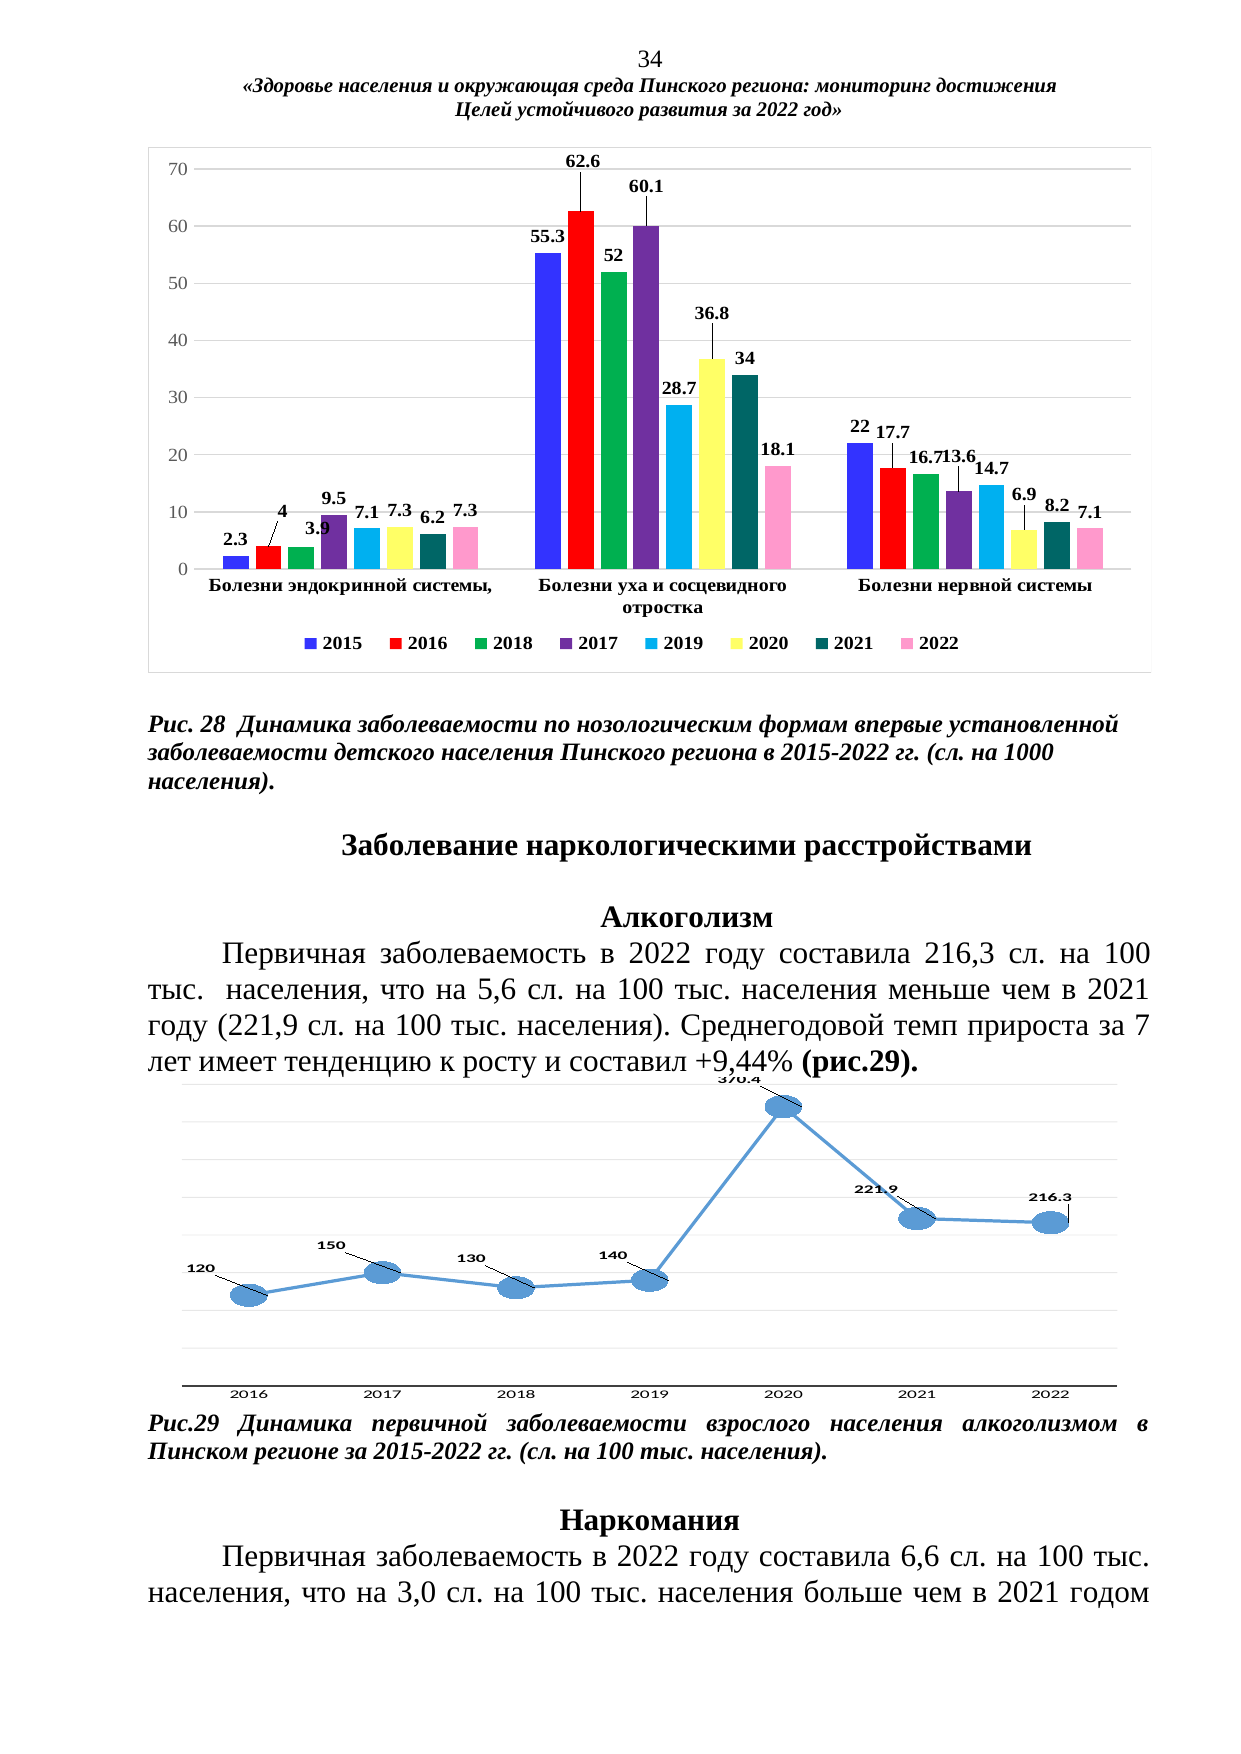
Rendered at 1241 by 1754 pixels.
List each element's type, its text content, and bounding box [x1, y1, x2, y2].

text Рис.29 Динамика первичной заболеваемости взрослого населения алкоголизмом в Пинском регионе за 2015-2022 гг. (сл. на 100 тыс. населения). [148, 1408, 1152, 1465]
text Алкоголизм [148, 898, 1152, 934]
text Рис. 28 Динамика заболеваемости по нозологическим формам впервые установленной заболеваемости детского населения Пинского региона в 2015-2022 гг. (сл. на 1000 населения). [148, 709, 1152, 795]
text Первичная заболеваемость в 2022 году составила 216,3 сл. на 100 тыс. населения, что на 5,6 сл. на 100 тыс. населения меньше чем в 2021 году (221,9 сл. на 100 тыс. населения). Среднегодовой темп прироста за 7 лет имеет тенденцию к росту и составил +9,44% (рис.29). [148, 934, 1152, 1078]
text Заболевание наркологическими расстройствами [148, 826, 1152, 862]
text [148, 1537, 1152, 1609]
text Наркомания [148, 1501, 1152, 1537]
